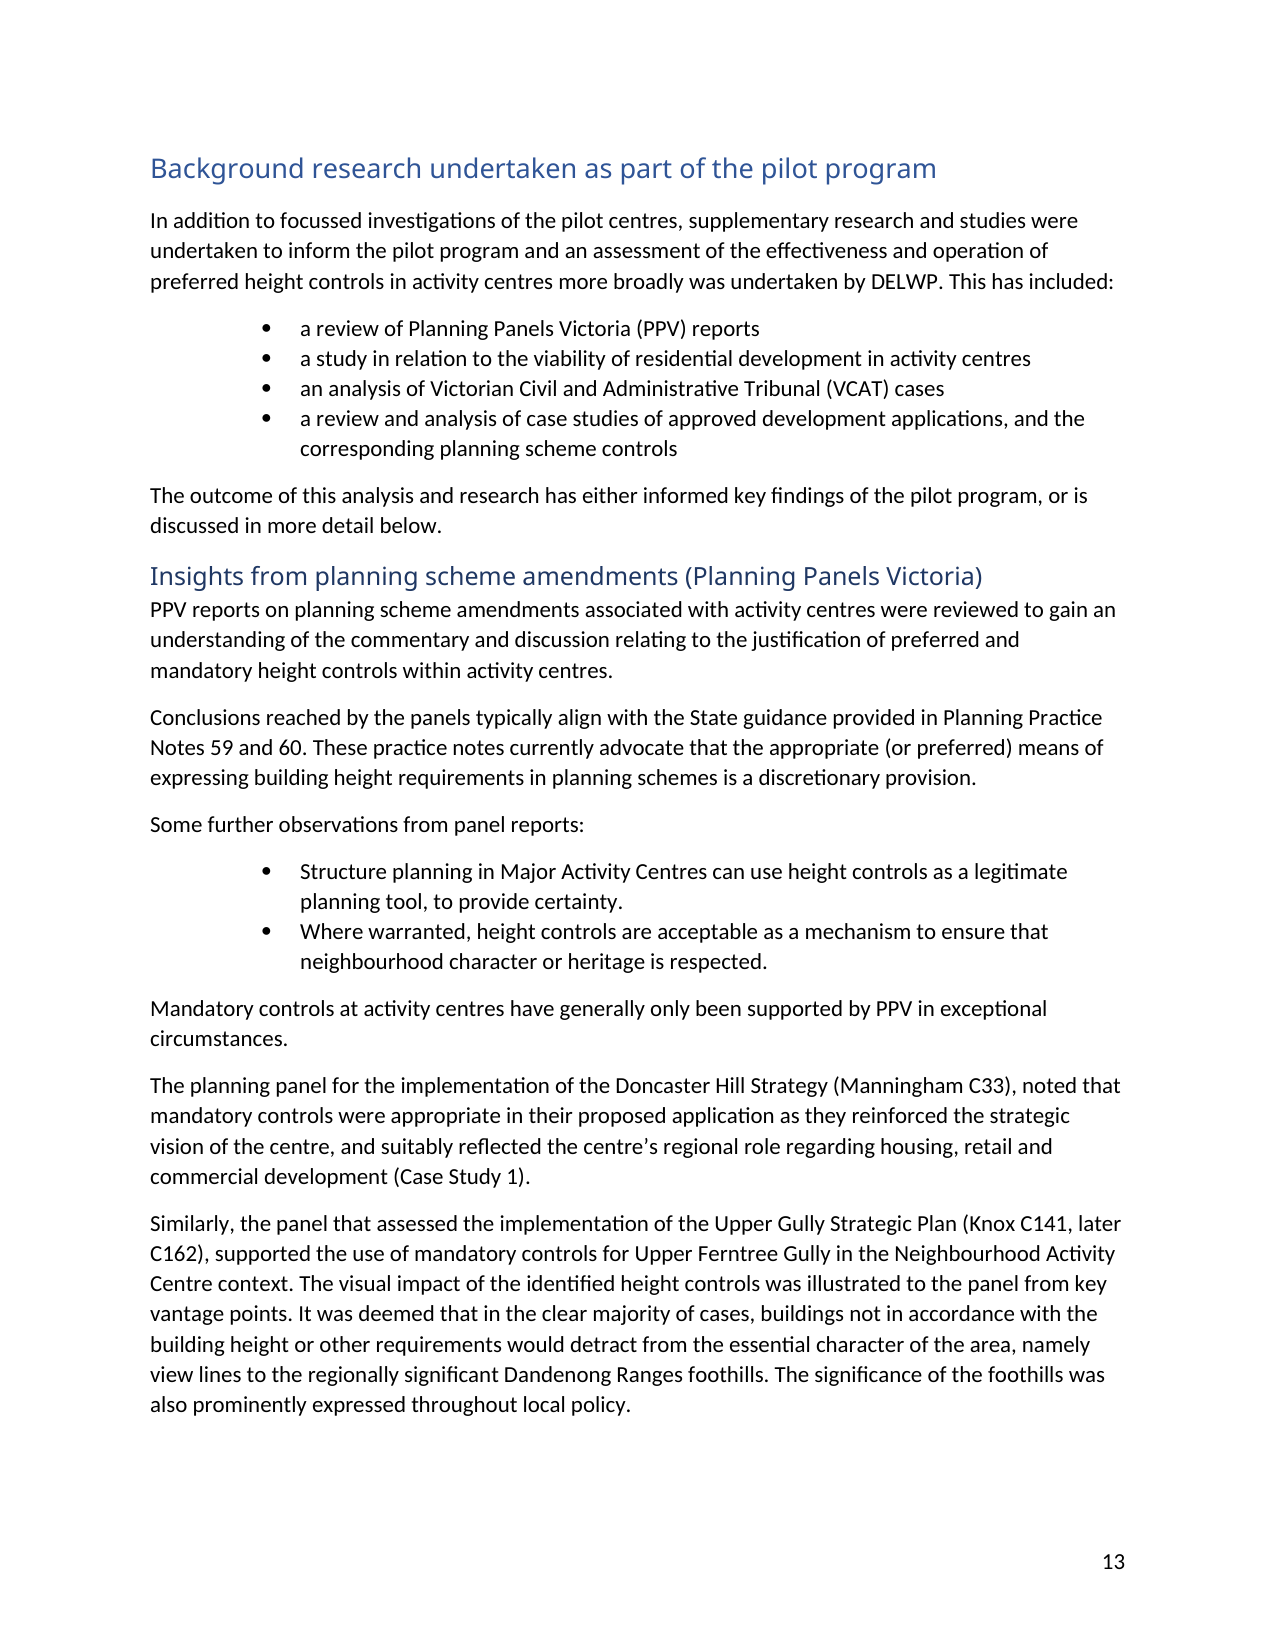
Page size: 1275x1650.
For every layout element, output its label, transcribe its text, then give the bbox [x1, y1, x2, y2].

text The outcome of this analysis and research has either informed key findings of the pilot program, or is discussed in more detail below. [150, 481, 1125, 540]
list a review of Planning Panels Victoria (PPV) reports [262, 314, 1125, 342]
text Some further observations from panel reports: [150, 810, 1125, 838]
text Background research undertaken as part of the pilot program [150, 150, 1125, 187]
list a review and analysis of case studies of approved development applications, and the corresponding planning scheme controls [262, 404, 1125, 463]
list Where warranted, height controls are acceptable as a mechanism to ensure that neighbourhood character or heritage is respected. [262, 917, 1125, 975]
text The planning panel for the implementation of the Doncaster Hill Strategy (Manningham C33), noted that mandatory controls were appropriate in their proposed application as they reinforced the strategic vision of the centre, and suitably reflected the centre’s regional role regarding housing, retail and commercial development (Case Study 1). [150, 1071, 1125, 1190]
text Conclusions reached by the panels typically align with the State guidance provided in Planning Practice Notes 59 and 60. These practice notes currently advocate that the appropriate (or preferred) means of expressing building height requirements in planning schemes is a discretionary provision. [150, 703, 1125, 791]
text Similarly, the panel that assessed the implementation of the Upper Gully Strategic Plan (Knox C141, later C162), supported the use of mandatory controls for Upper Ferntree Gully in the Neighbourhood Activity Centre context. The visual impact of the identified height controls was illustrated to the panel from key vantage points. It was deemed that in the clear majority of cases, buildings not in accordance with the building height or other requirements would detract from the essential character of the area, namely view lines to the regionally significant Dandenong Ranges foothills. The significance of the foothills was also prominently expressed throughout local policy. [150, 1209, 1125, 1418]
text In addition to focussed investigations of the pilot centres, supplementary research and studies were undertaken to inform the pilot program and an assessment of the effectiveness and operation of preferred height controls in activity centres more broadly was undertaken by DELWP. This has included: [150, 206, 1125, 295]
text PPV reports on planning scheme amendments associated with activity centres were reviewed to gain an understanding of the commentary and discussion relating to the justification of preferred and mandatory height controls within activity centres. [150, 595, 1125, 684]
list Structure planning in Major Activity Centres can use height controls as a legitimate planning tool, to provide certainty. [262, 857, 1125, 915]
subtitle Insights from planning scheme amendments (Planning Panels Victoria) [150, 558, 1125, 593]
list a study in relation to the viability of residential development in activity centres [262, 344, 1125, 372]
list an analysis of Victorian Civil and Administrative Tribunal (VCAT) cases [262, 374, 1125, 402]
text Mandatory controls at activity centres have generally only been supported by PPV in exceptional circumstances. [150, 994, 1125, 1052]
